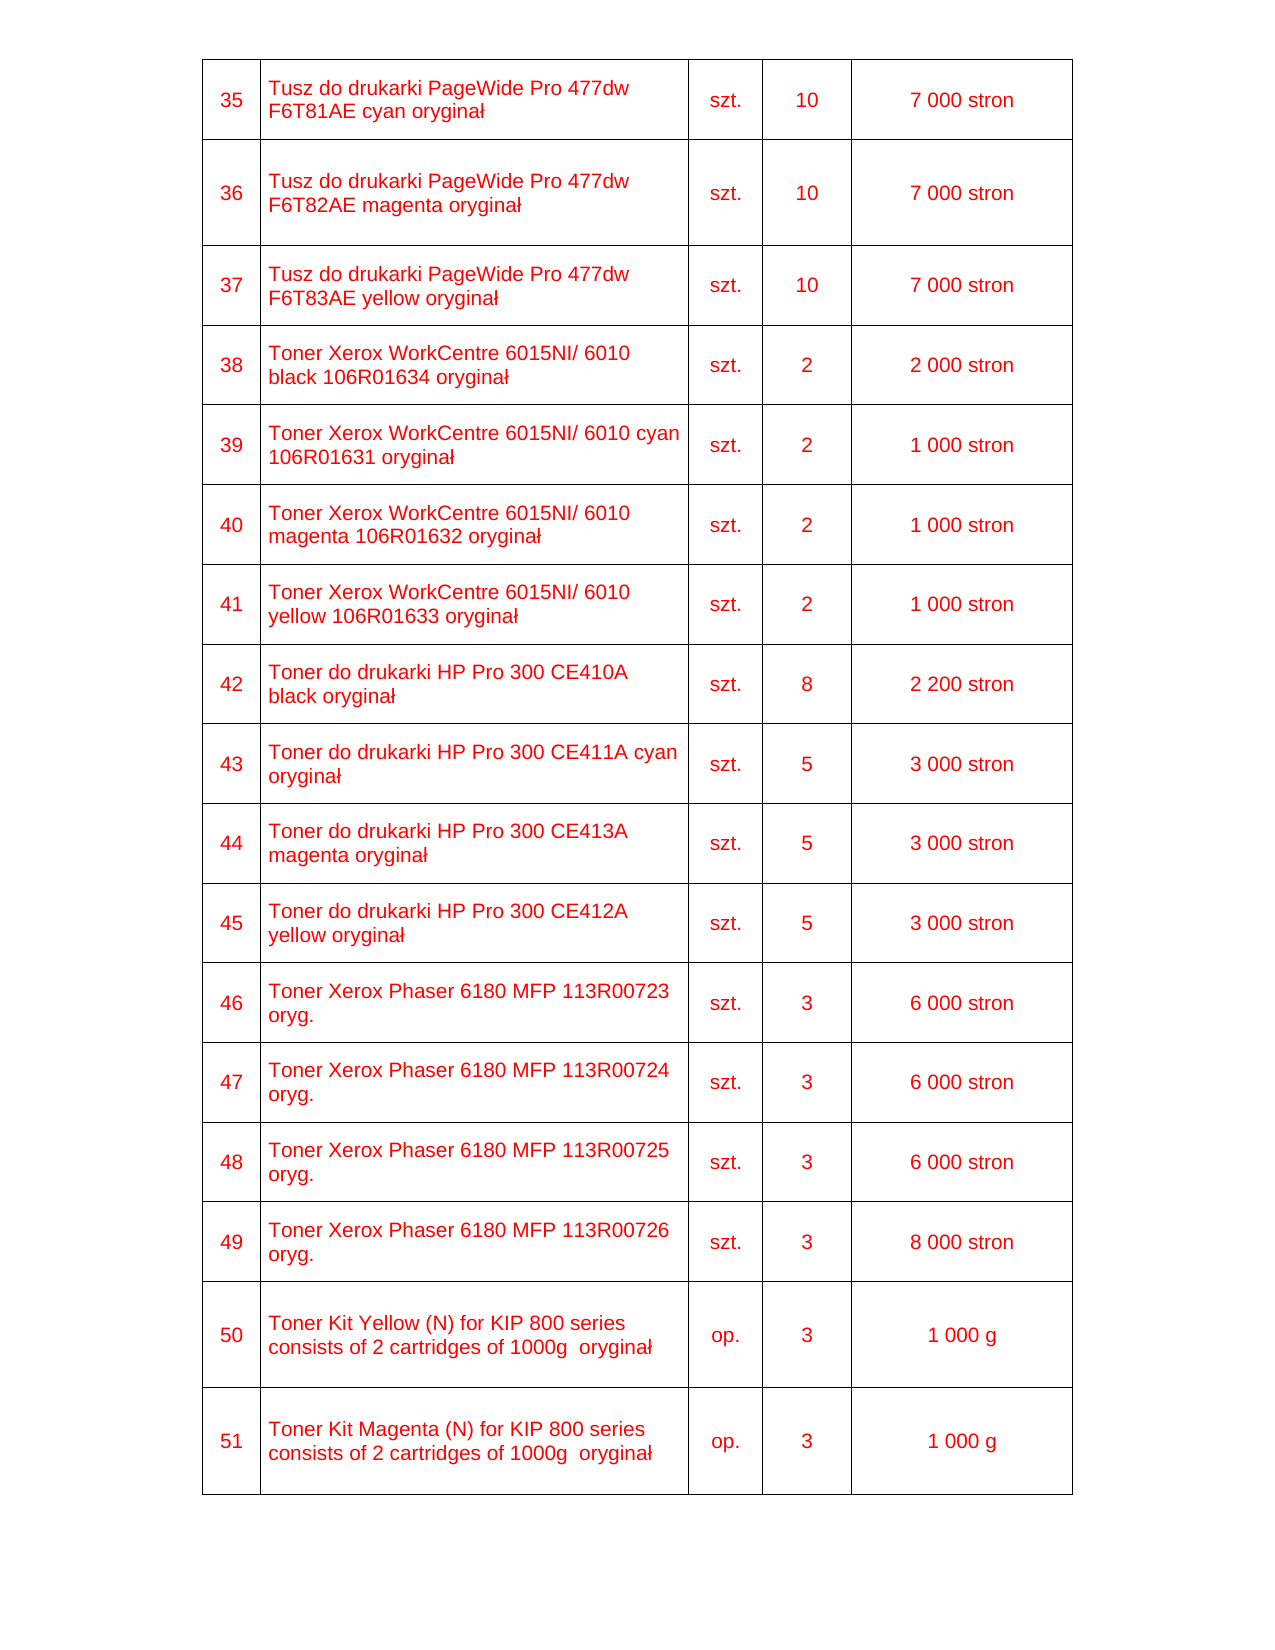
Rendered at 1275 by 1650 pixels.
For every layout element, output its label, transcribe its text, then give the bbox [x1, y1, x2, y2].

table_cell 7 000 stron [852, 140, 1072, 245]
table_cell 6 000 stron [852, 1123, 1072, 1201]
table_cell Toner Xerox WorkCentre 6015NI/ 6010 cyan 106R01631 oryginał [261, 405, 688, 484]
table_cell 3 [763, 1282, 851, 1387]
table_cell szt. [689, 724, 762, 803]
table_cell 38 [203, 326, 260, 404]
table_cell szt. [689, 485, 762, 564]
table_cell 5 [763, 724, 851, 803]
table_cell Tusz do drukarki PageWide Pro 477dw F6T82AE magenta oryginał [261, 140, 688, 245]
table_cell 1 000 stron [852, 405, 1072, 484]
table_cell 3 000 stron [852, 724, 1072, 803]
table_cell 3 [763, 963, 851, 1042]
table_cell 7 000 stron [852, 60, 1072, 139]
table_cell 2 000 stron [852, 326, 1072, 404]
table_cell 3 000 stron [852, 804, 1072, 882]
table_cell 3 [763, 1123, 851, 1201]
table_cell Toner do drukarki HP Pro 300 CE412A yellow oryginał [261, 884, 688, 962]
table_cell szt. [689, 1123, 762, 1201]
table_cell Toner Xerox Phaser 6180 MFP 113R00725 oryg. [261, 1123, 688, 1201]
table_cell szt. [689, 60, 762, 139]
table_cell szt. [689, 565, 762, 643]
table_cell 51 [203, 1388, 260, 1493]
table_cell Toner Xerox WorkCentre 6015NI/ 6010 black 106R01634 oryginał [261, 326, 688, 404]
table_cell 46 [203, 963, 260, 1042]
table_cell 3 [763, 1202, 851, 1281]
table_cell 10 [763, 60, 851, 139]
table_cell Toner do drukarki HP Pro 300 CE411A cyan oryginał [261, 724, 688, 803]
table_cell 37 [203, 246, 260, 325]
table_cell szt. [689, 246, 762, 325]
table_cell Toner Xerox Phaser 6180 MFP 113R00726 oryg. [261, 1202, 688, 1281]
table_cell 1 000 stron [852, 485, 1072, 564]
table_cell Toner do drukarki HP Pro 300 CE410A black oryginał [261, 645, 688, 723]
table_cell 6 000 stron [852, 1043, 1072, 1122]
table_cell 45 [203, 884, 260, 962]
table_cell 3 [763, 1043, 851, 1122]
table_cell op. [689, 1388, 762, 1493]
table_cell 40 [203, 485, 260, 564]
table_cell Toner do drukarki HP Pro 300 CE413A magenta oryginał [261, 804, 688, 882]
table_cell 2 [763, 565, 851, 643]
table_cell szt. [689, 1043, 762, 1122]
table_cell 2 [763, 326, 851, 404]
table_cell 39 [203, 405, 260, 484]
table_cell Toner Xerox Phaser 6180 MFP 113R00723 oryg. [261, 963, 688, 1042]
table_cell 2 [763, 485, 851, 564]
table_cell 43 [203, 724, 260, 803]
table_cell 10 [763, 140, 851, 245]
table_cell 5 [763, 884, 851, 962]
table_cell 10 [763, 246, 851, 325]
table_cell 2 200 stron [852, 645, 1072, 723]
table_cell Tusz do drukarki PageWide Pro 477dw F6T83AE yellow oryginał [261, 246, 688, 325]
table_cell 50 [203, 1282, 260, 1387]
table_cell 3 [763, 1388, 851, 1493]
table_cell 48 [203, 1123, 260, 1201]
table_cell szt. [689, 884, 762, 962]
table_cell Toner Kit Magenta (N) for KIP 800 series consists of 2 cartridges of 1000g oryginał [261, 1388, 688, 1493]
table_cell 1 000 g [852, 1282, 1072, 1387]
table_cell 7 000 stron [852, 246, 1072, 325]
table_cell 5 [763, 804, 851, 882]
table_cell szt. [689, 1202, 762, 1281]
table_cell Toner Xerox WorkCentre 6015NI/ 6010 yellow 106R01633 oryginał [261, 565, 688, 643]
table_cell 41 [203, 565, 260, 643]
table_cell Toner Kit Yellow (N) for KIP 800 series consists of 2 cartridges of 1000g oryginał [261, 1282, 688, 1387]
table_cell szt. [689, 645, 762, 723]
table_cell szt. [689, 405, 762, 484]
table_cell 1 000 g [852, 1388, 1072, 1493]
table_cell 3 000 stron [852, 884, 1072, 962]
table_cell 44 [203, 804, 260, 882]
table_cell 2 [763, 405, 851, 484]
table_cell szt. [689, 326, 762, 404]
table_cell 6 000 stron [852, 963, 1072, 1042]
table_cell 35 [203, 60, 260, 139]
table_cell szt. [689, 804, 762, 882]
table_cell 1 000 stron [852, 565, 1072, 643]
table_cell 8 [763, 645, 851, 723]
table_cell 49 [203, 1202, 260, 1281]
table_cell Toner Xerox Phaser 6180 MFP 113R00724 oryg. [261, 1043, 688, 1122]
table_cell 42 [203, 645, 260, 723]
table_cell 36 [203, 140, 260, 245]
table_cell 47 [203, 1043, 260, 1122]
table_cell Toner Xerox WorkCentre 6015NI/ 6010 magenta 106R01632 oryginał [261, 485, 688, 564]
table_cell Tusz do drukarki PageWide Pro 477dw F6T81AE cyan oryginał [261, 60, 688, 139]
table_cell op. [689, 1282, 762, 1387]
table_cell szt. [689, 963, 762, 1042]
table_cell szt. [689, 140, 762, 245]
table_cell 8 000 stron [852, 1202, 1072, 1281]
